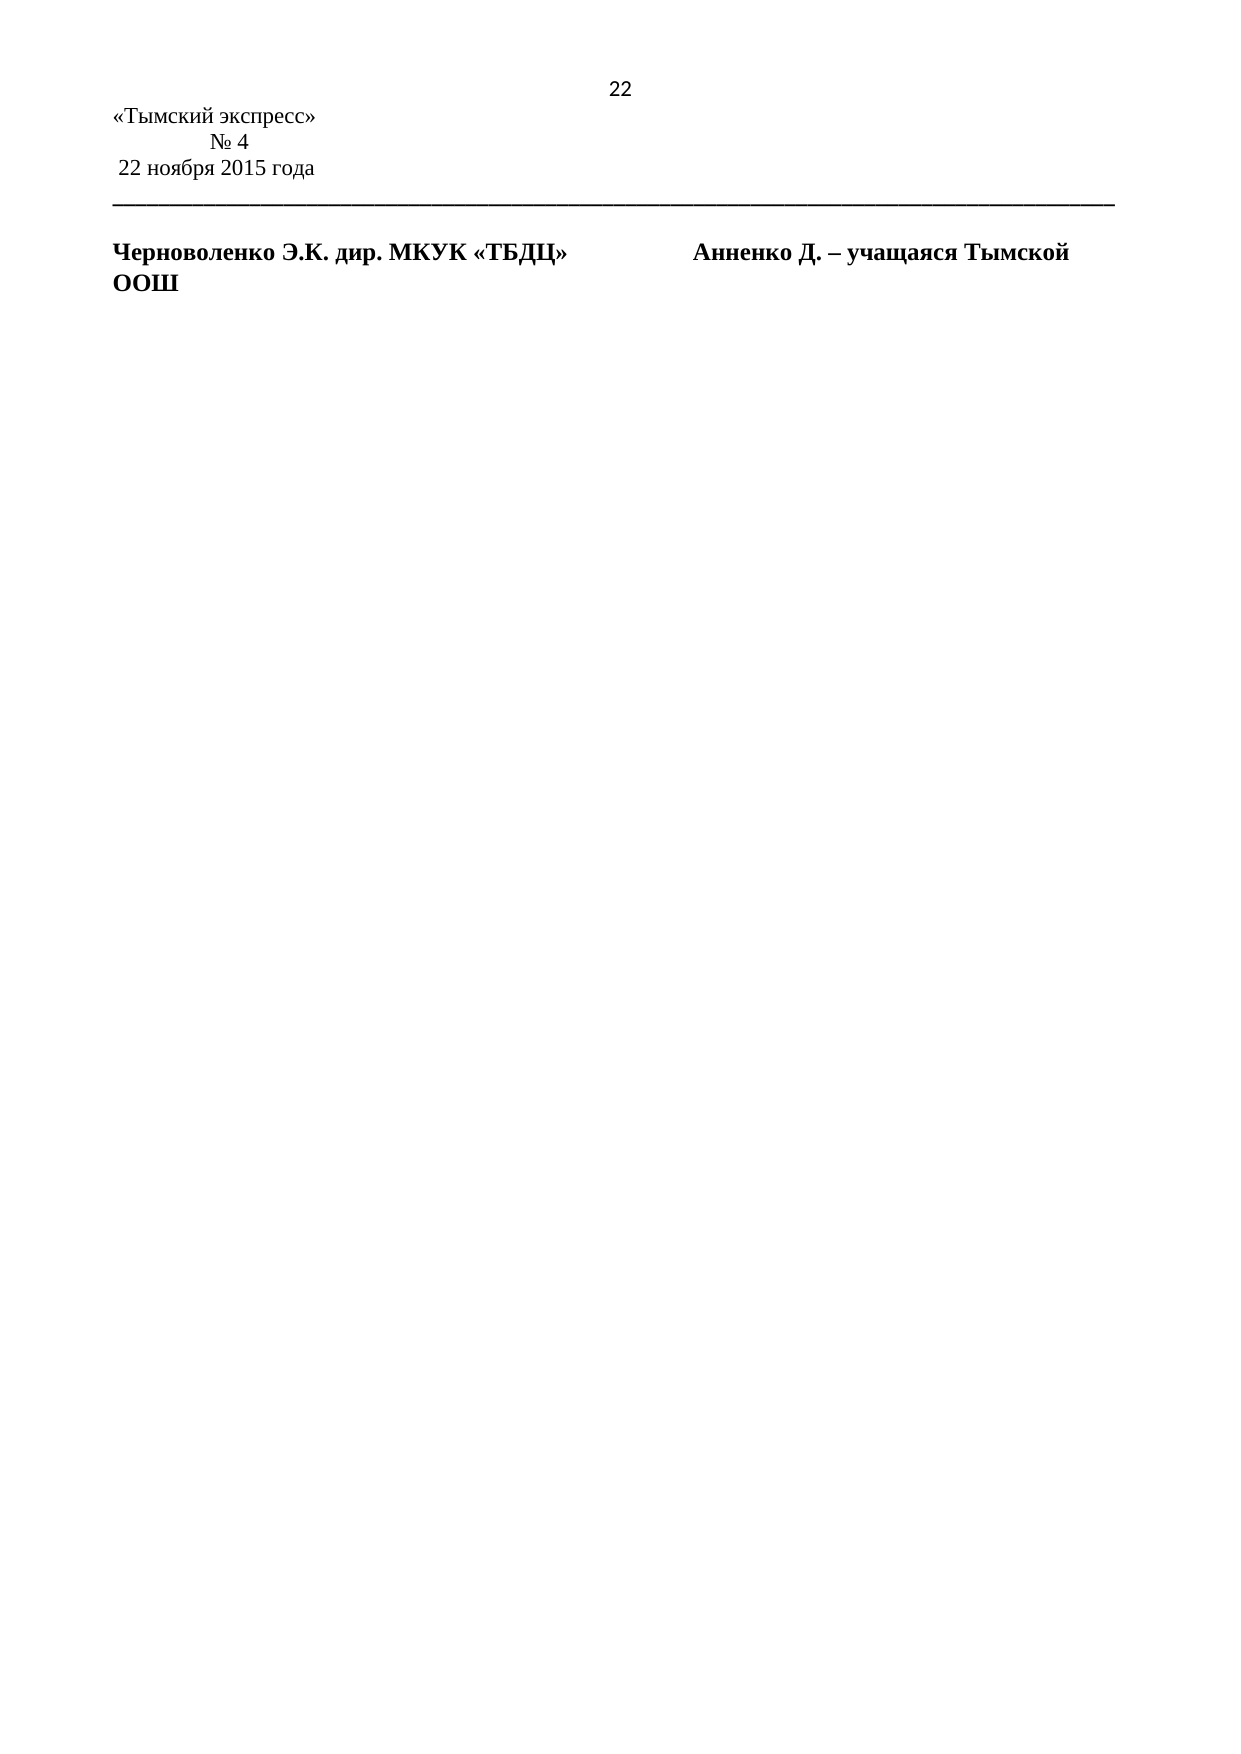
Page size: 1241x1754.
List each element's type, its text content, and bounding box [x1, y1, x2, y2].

text Черноволенко Э.К. дир. МКУК «ТБДЦ» Анненко Д. – учащаяся Тымской ООШ [112, 237, 1128, 297]
